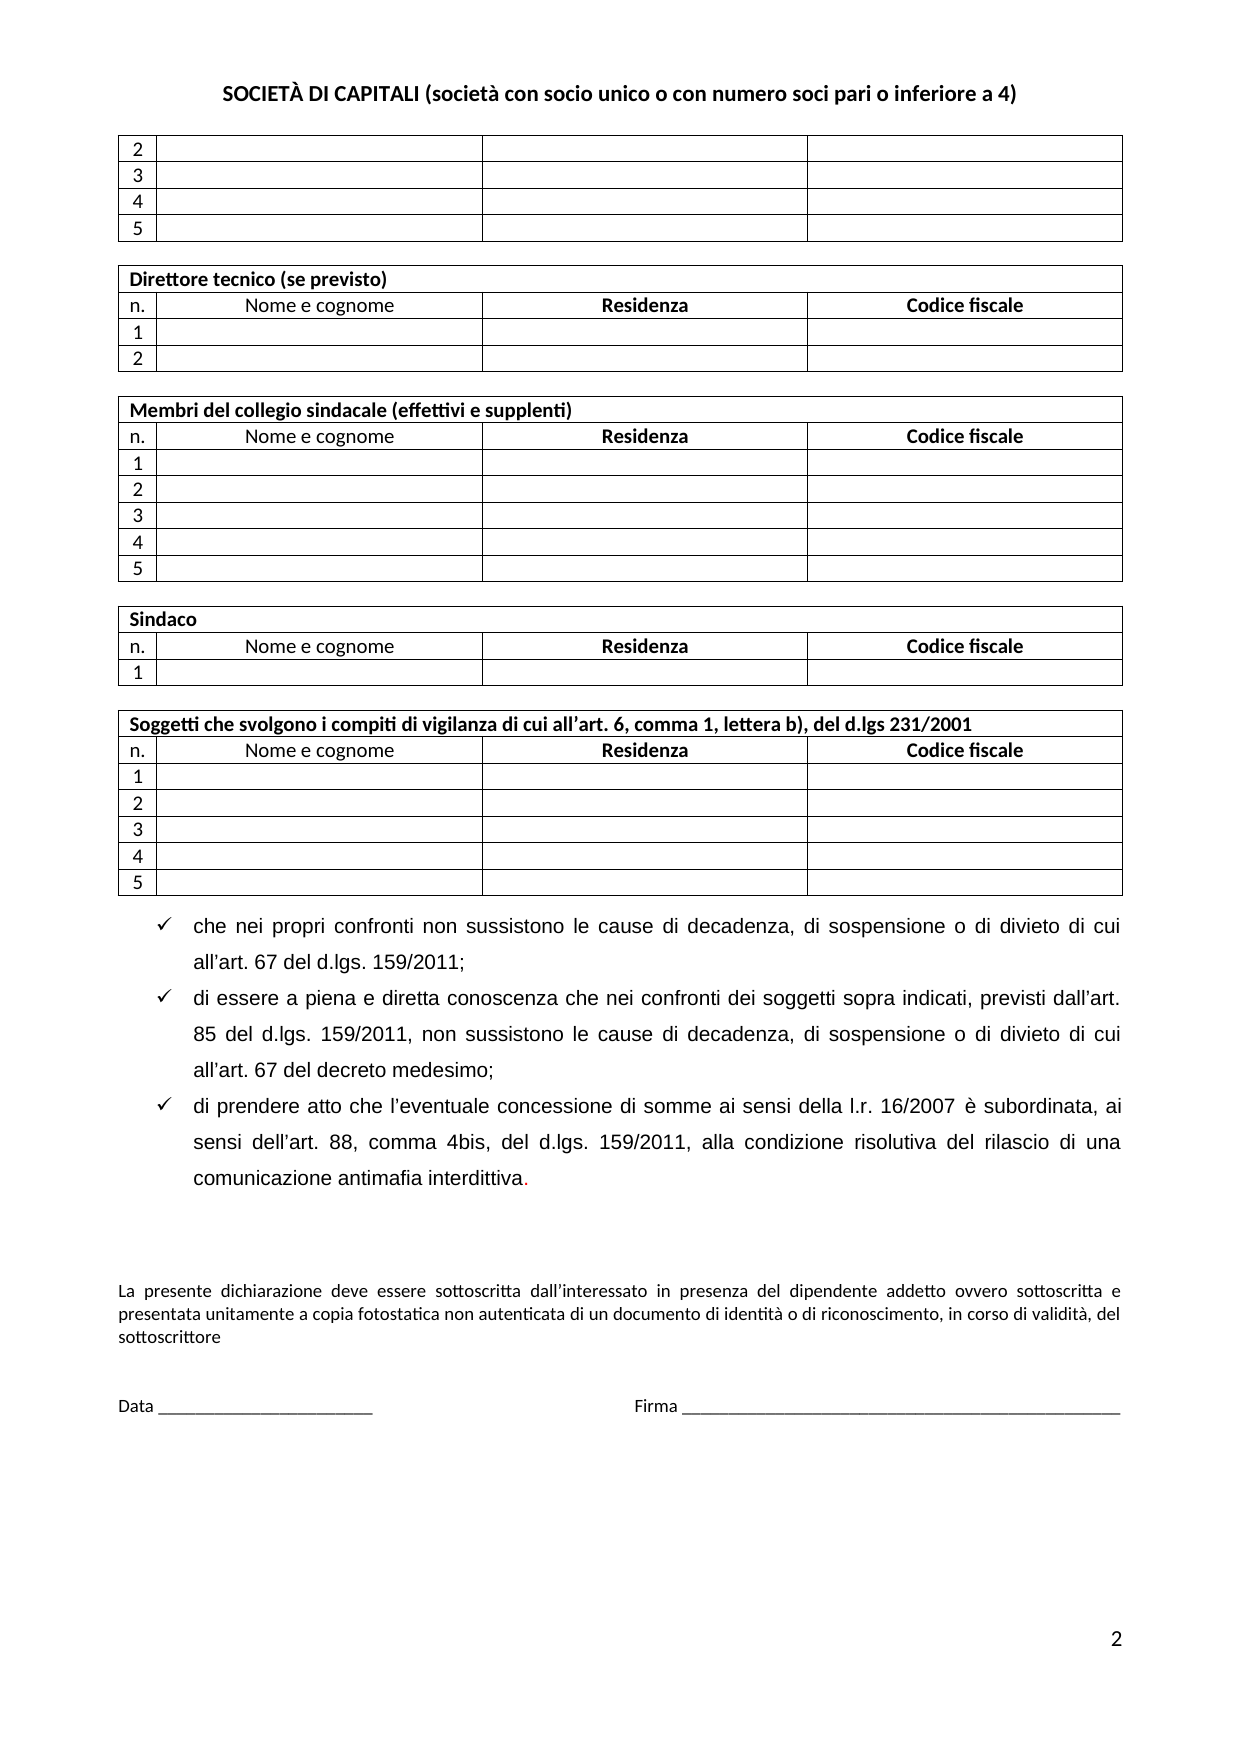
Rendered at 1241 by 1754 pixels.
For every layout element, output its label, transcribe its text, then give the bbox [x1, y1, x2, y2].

table_cell [808, 790, 1122, 816]
table_cell [157, 319, 482, 344]
table_cell [808, 843, 1122, 868]
table_cell Residenza [483, 633, 807, 658]
table_cell [483, 162, 807, 188]
table_cell [157, 215, 482, 241]
table_cell [808, 319, 1122, 344]
table_cell [483, 503, 807, 528]
table_cell 1 [119, 660, 156, 685]
table_cell 1 [119, 450, 156, 475]
table_cell [808, 189, 1122, 214]
table_cell [157, 764, 482, 789]
table_cell Codice fiscale [808, 737, 1122, 763]
table_cell [483, 346, 807, 371]
table_cell [157, 503, 482, 528]
table_cell Codice fiscale [808, 293, 1122, 318]
table_cell [808, 556, 1122, 581]
table_cell [157, 450, 482, 475]
table_cell n. [119, 633, 156, 658]
table_cell [483, 529, 807, 554]
table_header Membri del collegio sindacale (effettivi e supplenti) [119, 397, 1122, 422]
table_cell [157, 346, 482, 371]
table_cell Nome e cognome [157, 633, 482, 658]
table_cell 4 [119, 529, 156, 554]
table_cell [808, 136, 1122, 161]
table_cell Codice fiscale [808, 423, 1122, 449]
table_cell [808, 870, 1122, 895]
table_cell Nome e cognome [157, 293, 482, 318]
table_cell [808, 450, 1122, 475]
table_cell 1 [119, 319, 156, 344]
table_cell [808, 764, 1122, 789]
table_cell Residenza [483, 737, 807, 763]
table_cell [483, 136, 807, 161]
table_cell Nome e cognome [157, 737, 482, 763]
table_cell [483, 556, 807, 581]
list di essere a piena e diretta conoscenza che nei confronti dei soggetti sopra indicati, previsti dall’art. 85 del d.lgs. 159/2011, non sussistono le cause di decadenza, di sospensione o di divieto di cui all’art. 67 del decreto medesimo; [156, 986, 1122, 1082]
table_cell 5 [119, 556, 156, 581]
table_cell [483, 319, 807, 344]
text La presente dichiarazione deve essere sottoscritta dall’interessato in presenza del dipendente addetto ovvero sottoscritta e presentata unitamente a copia fotostatica non autenticata di un documento di identità o di riconoscimento, in corso di validità, del sottoscrittore [118, 1279, 1122, 1348]
table_cell [808, 215, 1122, 241]
table_cell [808, 660, 1122, 685]
table_cell [808, 503, 1122, 528]
table_cell n. [119, 737, 156, 763]
table_cell [483, 870, 807, 895]
table_cell [157, 476, 482, 502]
table_cell 3 [119, 503, 156, 528]
table_cell Codice fiscale [808, 633, 1122, 658]
table_cell 1 [119, 764, 156, 789]
table_cell [157, 136, 482, 161]
list di prendere atto che l’eventuale concessione di somme ai sensi della l.r. 16/2007 è subordinata, ai sensi dell’art. 88, comma 4bis, del d.lgs. 159/2011, alla condizione risolutiva del rilascio di una comunicazione antimafia interdittiva. [156, 1094, 1122, 1190]
table_cell [157, 556, 482, 581]
table_cell [483, 764, 807, 789]
table_cell [808, 162, 1122, 188]
table_cell [157, 189, 482, 214]
table_cell [483, 189, 807, 214]
table_cell Nome e cognome [157, 423, 482, 449]
table_cell 2 [119, 136, 156, 161]
table_cell [483, 660, 807, 685]
table_cell 3 [119, 162, 156, 188]
table_cell [808, 346, 1122, 371]
table_cell 3 [119, 817, 156, 842]
table_cell n. [119, 293, 156, 318]
text Data _______________________ Firma _______________________________________________ [118, 1394, 1122, 1417]
table_cell [483, 843, 807, 868]
table_cell [483, 817, 807, 842]
table_cell 2 [119, 346, 156, 371]
table_cell Residenza [483, 423, 807, 449]
table_cell [808, 529, 1122, 554]
table_cell 2 [119, 790, 156, 816]
table_cell 4 [119, 189, 156, 214]
table_cell 2 [119, 476, 156, 502]
table_cell [157, 660, 482, 685]
list che nei propri confronti non sussistono le cause di decadenza, di sospensione o di divieto di cui all’art. 67 del d.lgs. 159/2011; [156, 914, 1122, 974]
table_header Direttore tecnico (se previsto) [119, 266, 1122, 292]
table_cell [157, 870, 482, 895]
table_cell [483, 790, 807, 816]
table_cell n. [119, 423, 156, 449]
table_cell [483, 215, 807, 241]
table_cell [157, 162, 482, 188]
table_cell 4 [119, 843, 156, 868]
table_cell [157, 529, 482, 554]
table_cell Residenza [483, 293, 807, 318]
table_header Sindaco [119, 607, 1122, 632]
table_cell 5 [119, 870, 156, 895]
table_cell 5 [119, 215, 156, 241]
table_cell [483, 476, 807, 502]
table_cell [808, 817, 1122, 842]
table_header Soggetti che svolgono i compiti di vigilanza di cui all’art. 6, comma 1, lettera b), del d.lgs 231/2001 [119, 711, 1122, 736]
table_cell [483, 450, 807, 475]
table_cell [808, 476, 1122, 502]
table_cell [157, 817, 482, 842]
table_cell [157, 790, 482, 816]
table_cell [157, 843, 482, 868]
